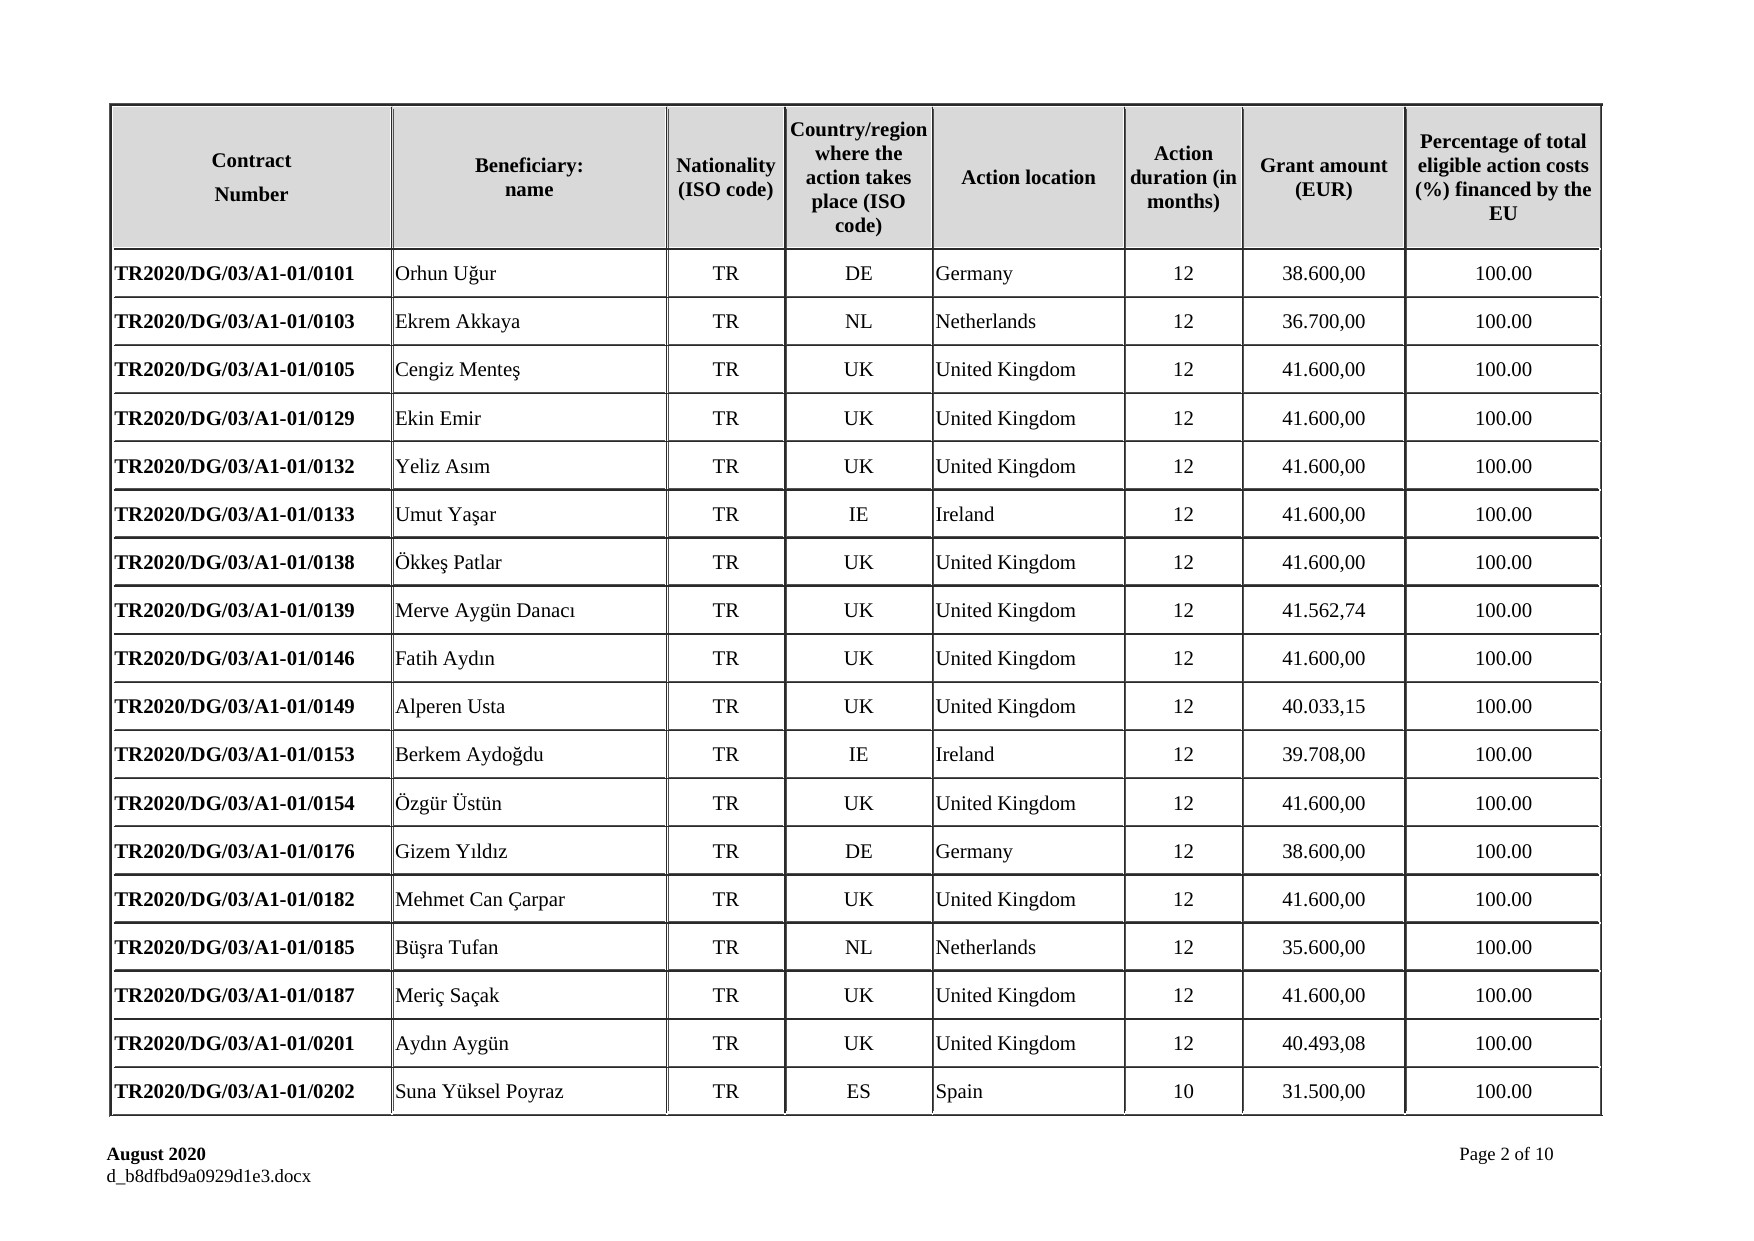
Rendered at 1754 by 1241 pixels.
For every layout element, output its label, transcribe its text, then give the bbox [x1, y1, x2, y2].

table_cell United Kingdom [934, 443, 1123, 488]
table_header Action location [932, 106, 1124, 247]
table_cell Ökkeş Patlar [394, 540, 665, 584]
table_cell 100.00 [1407, 488, 1601, 536]
table_cell 12 [1126, 395, 1241, 440]
table_cell Büşra Tufan [394, 925, 665, 969]
table_cell 12 [1126, 299, 1241, 344]
table_cell 12 [1126, 492, 1241, 536]
table_cell United Kingdom [934, 588, 1123, 632]
table_cell TR2020/DG/03/A1-01/0187 [112, 969, 390, 1017]
table_cell 100.00 [1407, 729, 1601, 777]
table_cell 12 [1126, 828, 1241, 873]
table_cell 40.493,08 [1244, 1021, 1403, 1066]
table_cell Ekrem Akkaya [394, 299, 665, 344]
table_cell 38.600,00 [1244, 828, 1403, 873]
table_cell 12 [1126, 588, 1241, 632]
table_cell TR [669, 347, 783, 392]
table_cell United Kingdom [934, 395, 1123, 440]
table_cell TR2020/DG/03/A1-01/0153 [112, 729, 390, 777]
table_cell TR2020/DG/03/A1-01/0176 [112, 825, 390, 873]
table_cell 100.00 [1407, 296, 1601, 344]
table_cell TR2020/DG/03/A1-01/0149 [112, 681, 390, 729]
table_cell 100.00 [1407, 873, 1601, 921]
table_cell 12 [1126, 684, 1241, 729]
table_cell UK [787, 395, 931, 440]
table_cell United Kingdom [934, 540, 1123, 584]
table_cell 100.00 [1405, 1066, 1601, 1114]
table_cell 100.00 [1407, 825, 1601, 873]
table_cell 100.00 [1407, 248, 1601, 296]
table_cell TR2020/DG/03/A1-01/0201 [112, 1018, 390, 1066]
table_cell 100.00 [1407, 777, 1601, 825]
table_cell 41.600,00 [1244, 395, 1403, 440]
table_cell 100.00 [1407, 440, 1601, 488]
table_cell 12 [1126, 732, 1241, 777]
table_cell 100.00 [1407, 633, 1601, 681]
table_cell TR2020/DG/03/A1-01/0138 [112, 536, 390, 584]
table_cell 12 [1126, 540, 1241, 584]
table_cell IE [787, 732, 931, 777]
table_cell 12 [1126, 925, 1241, 969]
table_cell 41.600,00 [1244, 347, 1403, 392]
table_cell UK [787, 443, 931, 488]
table_cell 41.600,00 [1244, 780, 1403, 825]
table_cell 41.600,00 [1244, 973, 1403, 1017]
table_cell 41.600,00 [1244, 540, 1403, 584]
table_cell 12 [1126, 636, 1241, 681]
table_cell Ekin Emir [394, 395, 665, 440]
table_cell TR [669, 492, 783, 536]
table_cell Gizem Yıldız [394, 828, 665, 873]
table_cell 36.700,00 [1244, 299, 1403, 344]
table_cell Suna Yüksel Poyraz [392, 1069, 667, 1114]
table_cell TR2020/DG/03/A1-01/0139 [112, 584, 390, 632]
table_cell 40.033,15 [1244, 684, 1403, 729]
table_cell 100.00 [1407, 584, 1601, 632]
table_cell TR2020/DG/03/A1-01/0133 [112, 488, 390, 536]
table_cell TR [669, 732, 783, 777]
table_cell 12 [1126, 877, 1241, 921]
table_cell 41.600,00 [1244, 443, 1403, 488]
table_cell 12 [1126, 1021, 1241, 1066]
table_cell Spain [932, 1069, 1124, 1114]
table_cell 12 [1126, 443, 1241, 488]
table_header Beneficiary: name [392, 106, 667, 247]
table_cell Merve Aygün Danacı [394, 588, 665, 632]
table_cell 100.00 [1407, 344, 1601, 392]
table_cell 41.562,74 [1244, 588, 1403, 632]
table_cell UK [787, 588, 931, 632]
table_cell TR2020/DG/03/A1-01/0132 [112, 440, 390, 488]
table_cell TR [669, 925, 783, 969]
table_cell United Kingdom [934, 636, 1123, 681]
table_cell 100.00 [1407, 969, 1601, 1017]
table_cell United Kingdom [934, 1021, 1123, 1066]
table_cell United Kingdom [934, 780, 1123, 825]
table_cell 100.00 [1407, 921, 1601, 969]
table_cell Berkem Aydoğdu [394, 732, 665, 777]
table_cell 35.600,00 [1244, 925, 1403, 969]
table_cell TR [669, 443, 783, 488]
table_cell IE [787, 492, 931, 536]
table_cell Netherlands [934, 299, 1123, 344]
table_header Country/region where the action takes place (ISO code) [786, 107, 932, 247]
table_cell 100.00 [1407, 1018, 1601, 1066]
table_cell 38.600,00 [1244, 251, 1403, 296]
table_cell UK [787, 973, 931, 1017]
table_cell TR2020/DG/03/A1-01/0185 [112, 921, 390, 969]
table_cell 41.600,00 [1244, 492, 1403, 536]
table_cell DE [787, 828, 931, 873]
table_cell TR [669, 251, 783, 296]
table_cell 10 [1124, 1069, 1242, 1114]
table_cell Mehmet Can Çarpar [394, 877, 665, 921]
table_cell Umut Yaşar [394, 492, 665, 536]
table_header Percentage of total eligible action costs (%) financed by the EU [1406, 107, 1600, 247]
table_cell United Kingdom [934, 973, 1123, 1017]
table_cell United Kingdom [934, 347, 1123, 392]
table_cell Germany [934, 251, 1123, 296]
table_cell TR [669, 299, 783, 344]
table_cell TR [667, 1069, 785, 1114]
table_cell TR2020/DG/03/A1-01/0101 [112, 248, 390, 296]
table_header Nationality (ISO code) [667, 106, 785, 247]
table_cell UK [787, 540, 931, 584]
table_cell TR [669, 1021, 783, 1066]
table_cell 12 [1126, 973, 1241, 1017]
table_cell 12 [1126, 780, 1241, 825]
table_cell United Kingdom [934, 877, 1123, 921]
table_cell Fatih Aydın [394, 636, 665, 681]
table_cell TR [669, 395, 783, 440]
table_cell 41.600,00 [1244, 636, 1403, 681]
table_cell TR [669, 540, 783, 584]
table_cell UK [787, 877, 931, 921]
table_cell DE [787, 251, 931, 296]
table_cell TR2020/DG/03/A1-01/0154 [112, 777, 390, 825]
table_cell TR [669, 877, 783, 921]
table_cell TR2020/DG/03/A1-01/0202 [112, 1066, 392, 1114]
table_cell ES [785, 1069, 932, 1114]
table_cell Netherlands [934, 925, 1123, 969]
table_cell Ireland [934, 732, 1123, 777]
table_cell 12 [1126, 251, 1241, 296]
table_cell Orhun Uğur [394, 251, 665, 296]
table_cell 31.500,00 [1243, 1069, 1405, 1114]
table_cell 100.00 [1407, 392, 1601, 440]
table_cell UK [787, 1021, 931, 1066]
table_cell TR [669, 636, 783, 681]
table_cell UK [787, 780, 931, 825]
table_cell TR [669, 684, 783, 729]
table_cell United Kingdom [934, 684, 1123, 729]
table_cell UK [787, 347, 931, 392]
table_cell NL [787, 925, 931, 969]
table_cell TR [669, 588, 783, 632]
table_cell UK [787, 636, 931, 681]
table_cell Yeliz Asım [394, 443, 665, 488]
table_cell UK [787, 684, 931, 729]
table_cell 41.600,00 [1244, 877, 1403, 921]
table_cell 12 [1126, 347, 1241, 392]
table_cell Ireland [934, 492, 1123, 536]
table_cell Germany [934, 828, 1123, 873]
table_cell TR2020/DG/03/A1-01/0129 [112, 392, 390, 440]
table_cell Cengiz Menteş [394, 347, 665, 392]
table_cell 100.00 [1407, 536, 1601, 584]
table_cell TR [669, 973, 783, 1017]
table_cell TR2020/DG/03/A1-01/0146 [112, 633, 390, 681]
table_header Action duration (in months) [1124, 106, 1242, 247]
table_cell 100.00 [1407, 681, 1601, 729]
table_cell Meriç Saçak [394, 973, 665, 1017]
table_cell 39.708,00 [1244, 732, 1403, 777]
table_cell TR [669, 780, 783, 825]
table_cell Özgür Üstün [394, 780, 665, 825]
table_cell TR [669, 828, 783, 873]
table_cell NL [787, 299, 931, 344]
table_cell TR2020/DG/03/A1-01/0105 [112, 344, 390, 392]
table_cell Aydın Aygün [394, 1021, 665, 1066]
table_header Contract Number [113, 106, 392, 247]
table_cell TR2020/DG/03/A1-01/0103 [112, 296, 390, 344]
table_header Grant amount (EUR) [1243, 106, 1405, 247]
table_cell Alperen Usta [394, 684, 665, 729]
table_cell TR2020/DG/03/A1-01/0182 [112, 873, 390, 921]
